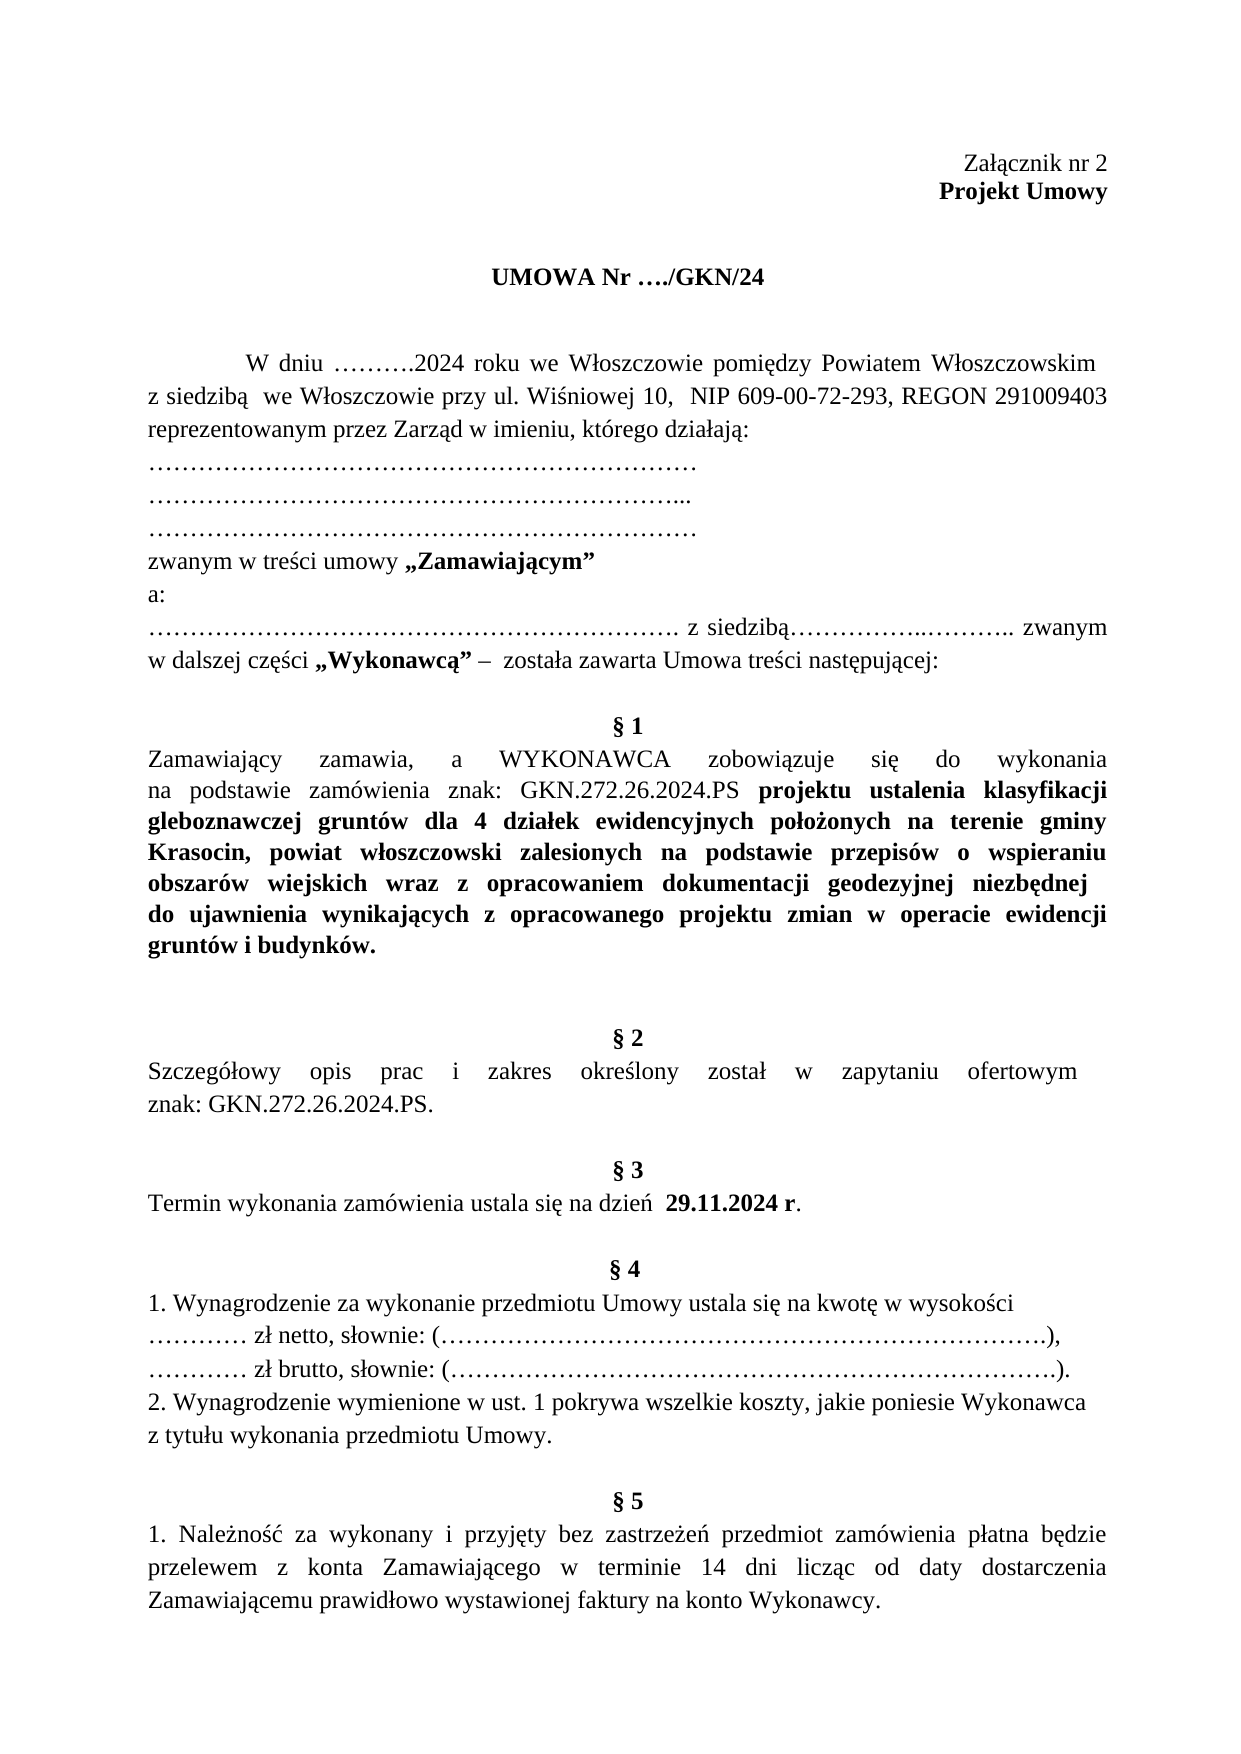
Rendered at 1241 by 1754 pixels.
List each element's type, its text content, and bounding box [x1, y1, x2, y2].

text § 3 [148, 1156, 1107, 1184]
text ………………………………………………………. z siedzibą……………..……….. zwanym w dalszej części „Wykonawcą” – została zawarta Umowa treści następującej: [148, 612, 1107, 674]
text 1. Należność za wykonany i przyjęty bez zastrzeżeń przedmiot zamówienia płatna będzie przelewem z konta Zamawiającego w terminie 14 dni licząc od daty dostarczenia Zamawiającemu prawidłowo wystawionej faktury na konto Wykonawcy. [148, 1519, 1107, 1613]
text § 5 [148, 1486, 1107, 1514]
text Termin wykonania zamówienia ustala się na dzień 29.11.2024 r. [148, 1188, 1107, 1217]
text Szczegółowy opis prac i zakres określony został w zapytaniu ofertowym znak: GKN.272.26.2024.PS. [148, 1056, 1107, 1118]
text § 2 [148, 1023, 1107, 1052]
text § 4 [590, 1254, 1107, 1283]
text ………………………………………………………… [148, 513, 1107, 542]
text Zamawiający zamawia, a WYKONAWCA zobowiązuje się do wykonania na podstawie zamówienia znak: GKN.272.26.2024.PS projektu ustalenia klasyfikacji gleboznawczej gruntów dla 4 działek ewidencyjnych położonych na terenie gminy Krasocin, powiat włoszczowski zalesionych na podstawie przepisów o wspieraniu obszarów wiejskich wraz z opracowaniem dokumentacji geodezyjnej niezbędnej do ujawnienia wynikających z opracowanego projektu zmian w operacie ewidencji gruntów i budynków. [148, 744, 1107, 959]
text ………………………………………………………… [148, 447, 1107, 476]
text UMOWA Nr …./GKN/24 [148, 262, 1107, 291]
text 2. Wynagrodzenie wymienione w ust. 1 pokrywa wszelkie koszty, jakie poniesie Wykonawca z tytułu wykonania przedmiotu Umowy. [148, 1387, 1107, 1448]
text § 1 [148, 711, 1107, 740]
text 1. Wynagrodzenie za wykonanie przedmiotu Umowy ustala się na kwotę w wysokości ………… zł netto, słownie: (……………………………………………………………….), ………… zł brutto, słownie: (……………………………………………………………….). [148, 1288, 1107, 1382]
text zwanym w treści umowy „Zamawiającym” [148, 546, 1107, 575]
text Załącznik nr 2 [148, 148, 1107, 176]
text ………………………………………………………... [148, 480, 1107, 509]
text W dniu ……….2024 roku we Włoszczowie pomiędzy Powiatem Włoszczowskim z siedzibą we Włoszczowie przy ul. Wiśniowej 10, NIP 609-00-72-293, REGON 291009403 reprezentowanym przez Zarząd w imieniu, którego działają: [148, 348, 1107, 443]
text Projekt Umowy [885, 176, 1107, 205]
text a: [148, 579, 1107, 608]
